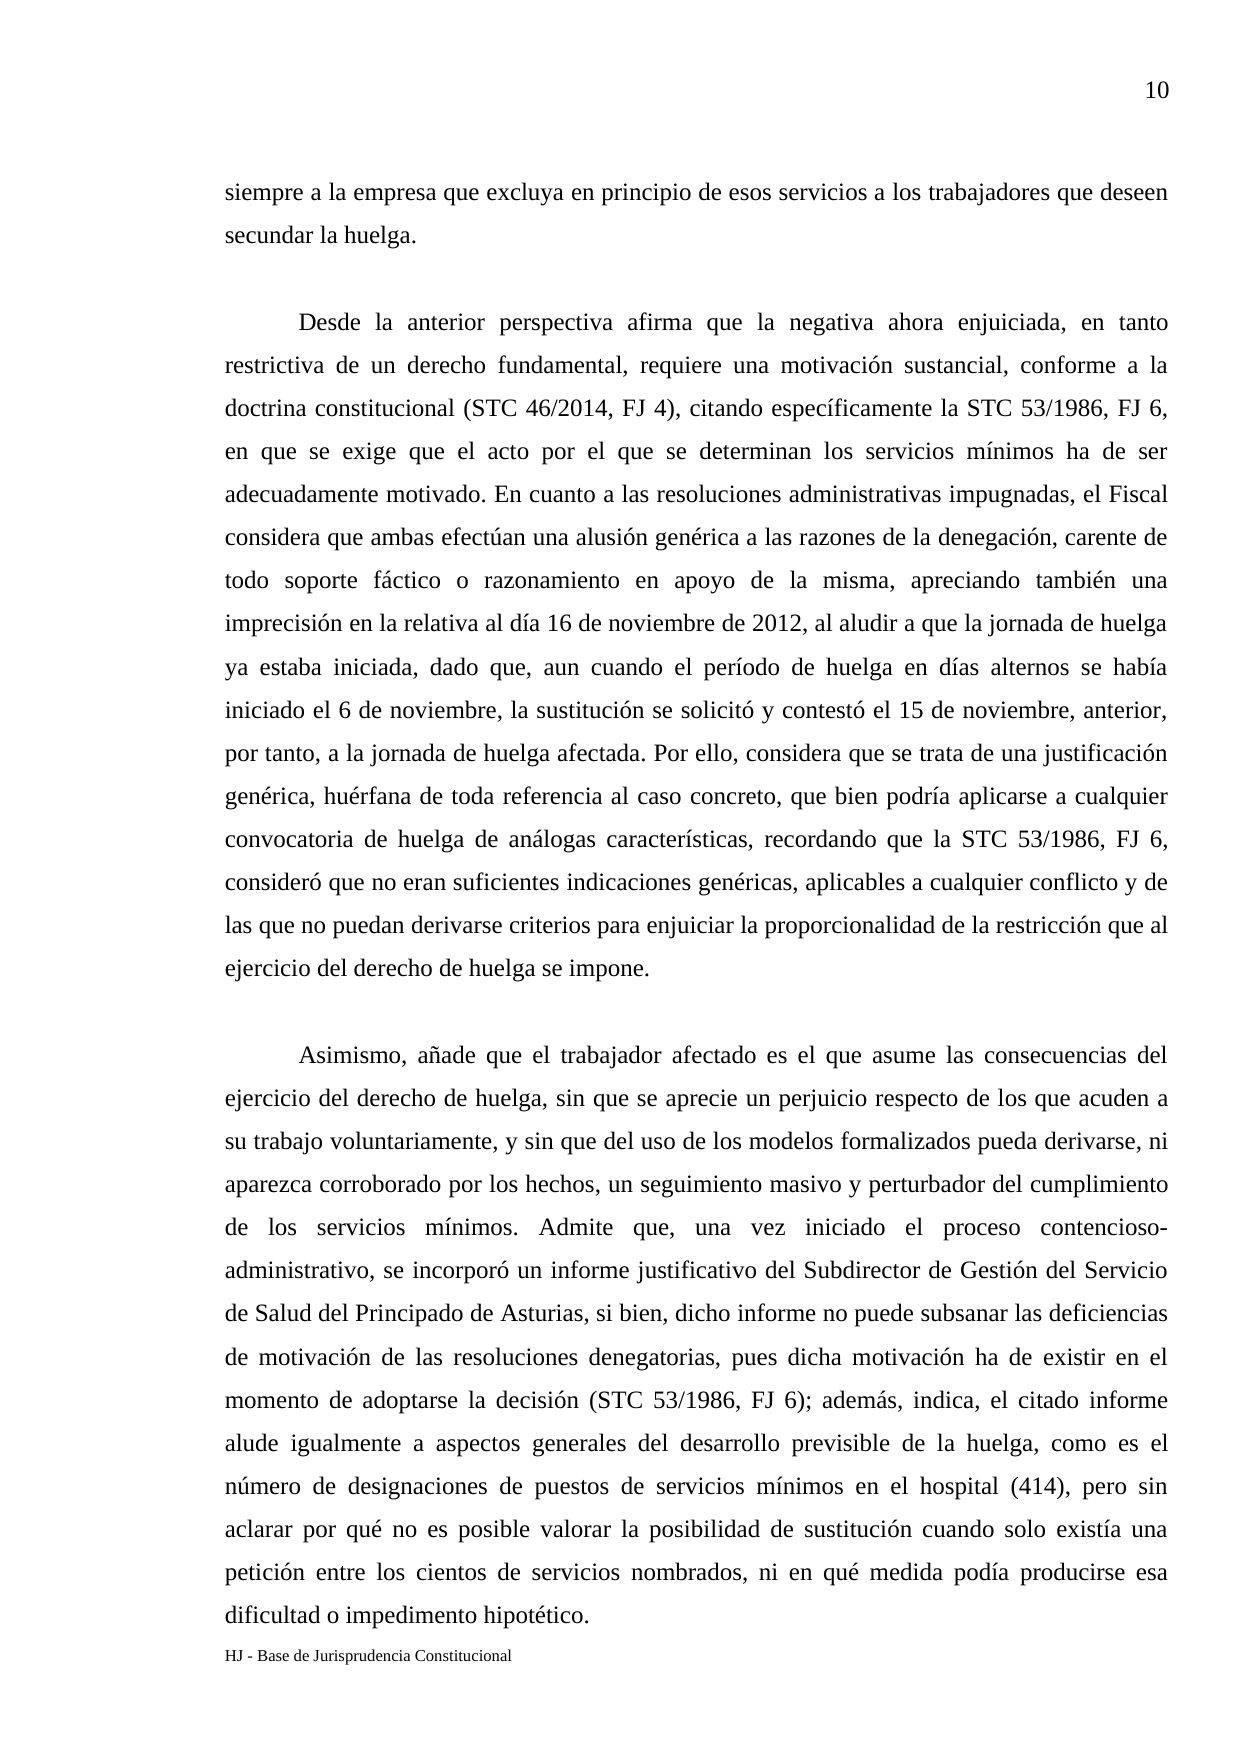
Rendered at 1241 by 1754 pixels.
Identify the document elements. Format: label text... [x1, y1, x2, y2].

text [224, 177, 1169, 249]
text Desde la anterior perspectiva afirma que la negativa ahora enjuiciada, en tanto restrictiva de un derecho fundamental, requiere una motivación sustancial, conforme a la doctrina constitucional (STC 46/2014, FJ 4), citando específicamente la STC 53/1986, FJ 6, en que se exige que el acto por el que se determinan los servicios mínimos ha de ser adecuadamente motivado. En cuanto a las resoluciones administrativas impugnadas, el Fiscal considera que ambas efectúan una alusión genérica a las razones de la denegación, carente de todo soporte fáctico o razonamiento en apoyo de la misma, apreciando también una imprecisión en la relativa al día 16 de noviembre de 2012, al aludir a que la jornada de huelga ya estaba iniciada, dado que, aun cuando el período de huelga en días alternos se había iniciado el 6 de noviembre, la sustitución se solicitó y contestó el 15 de noviembre, anterior, por tanto, a la jornada de huelga afectada. Por ello, considera que se trata de una justificación genérica, huérfana de toda referencia al caso concreto, que bien podría aplicarse a cualquier convocatoria de huelga de análogas características, recordando que la STC 53/1986, FJ 6, consideró que no eran suficientes indicaciones genéricas, aplicables a cualquier conflicto y de las que no puedan derivarse criterios para enjuiciar la proporcionalidad de la restricción que al ejercicio del derecho de huelga se impone. [224, 307, 1169, 982]
text Asimismo, añade que el trabajador afectado es el que asume las consecuencias del ejercicio del derecho de huelga, sin que se aprecie un perjuicio respecto de los que acuden a su trabajo voluntariamente, y sin que del uso de los modelos formalizados pueda derivarse, ni aparezca corroborado por los hechos, un seguimiento masivo y perturbador del cumplimiento de los servicios mínimos. Admite que, una vez iniciado el proceso contencioso-administrativo, se incorporó un informe justificativo del Subdirector de Gestión del Servicio de Salud del Principado de Asturias, si bien, dicho informe no puede subsanar las deficiencias de motivación de las resoluciones denegatorias, pues dicha motivación ha de existir en el momento de adoptarse la decisión (STC 53/1986, FJ 6); además, indica, el citado informe alude igualmente a aspectos generales del desarrollo previsible de la huelga, como es el número de designaciones de puestos de servicios mínimos en el hospital (414), pero sin aclarar por qué no es posible valorar la posibilidad de sustitución cuando solo existía una petición entre los cientos de servicios nombrados, ni en qué medida podía producirse esa dificultad o impedimento hipotético. [224, 1040, 1169, 1629]
